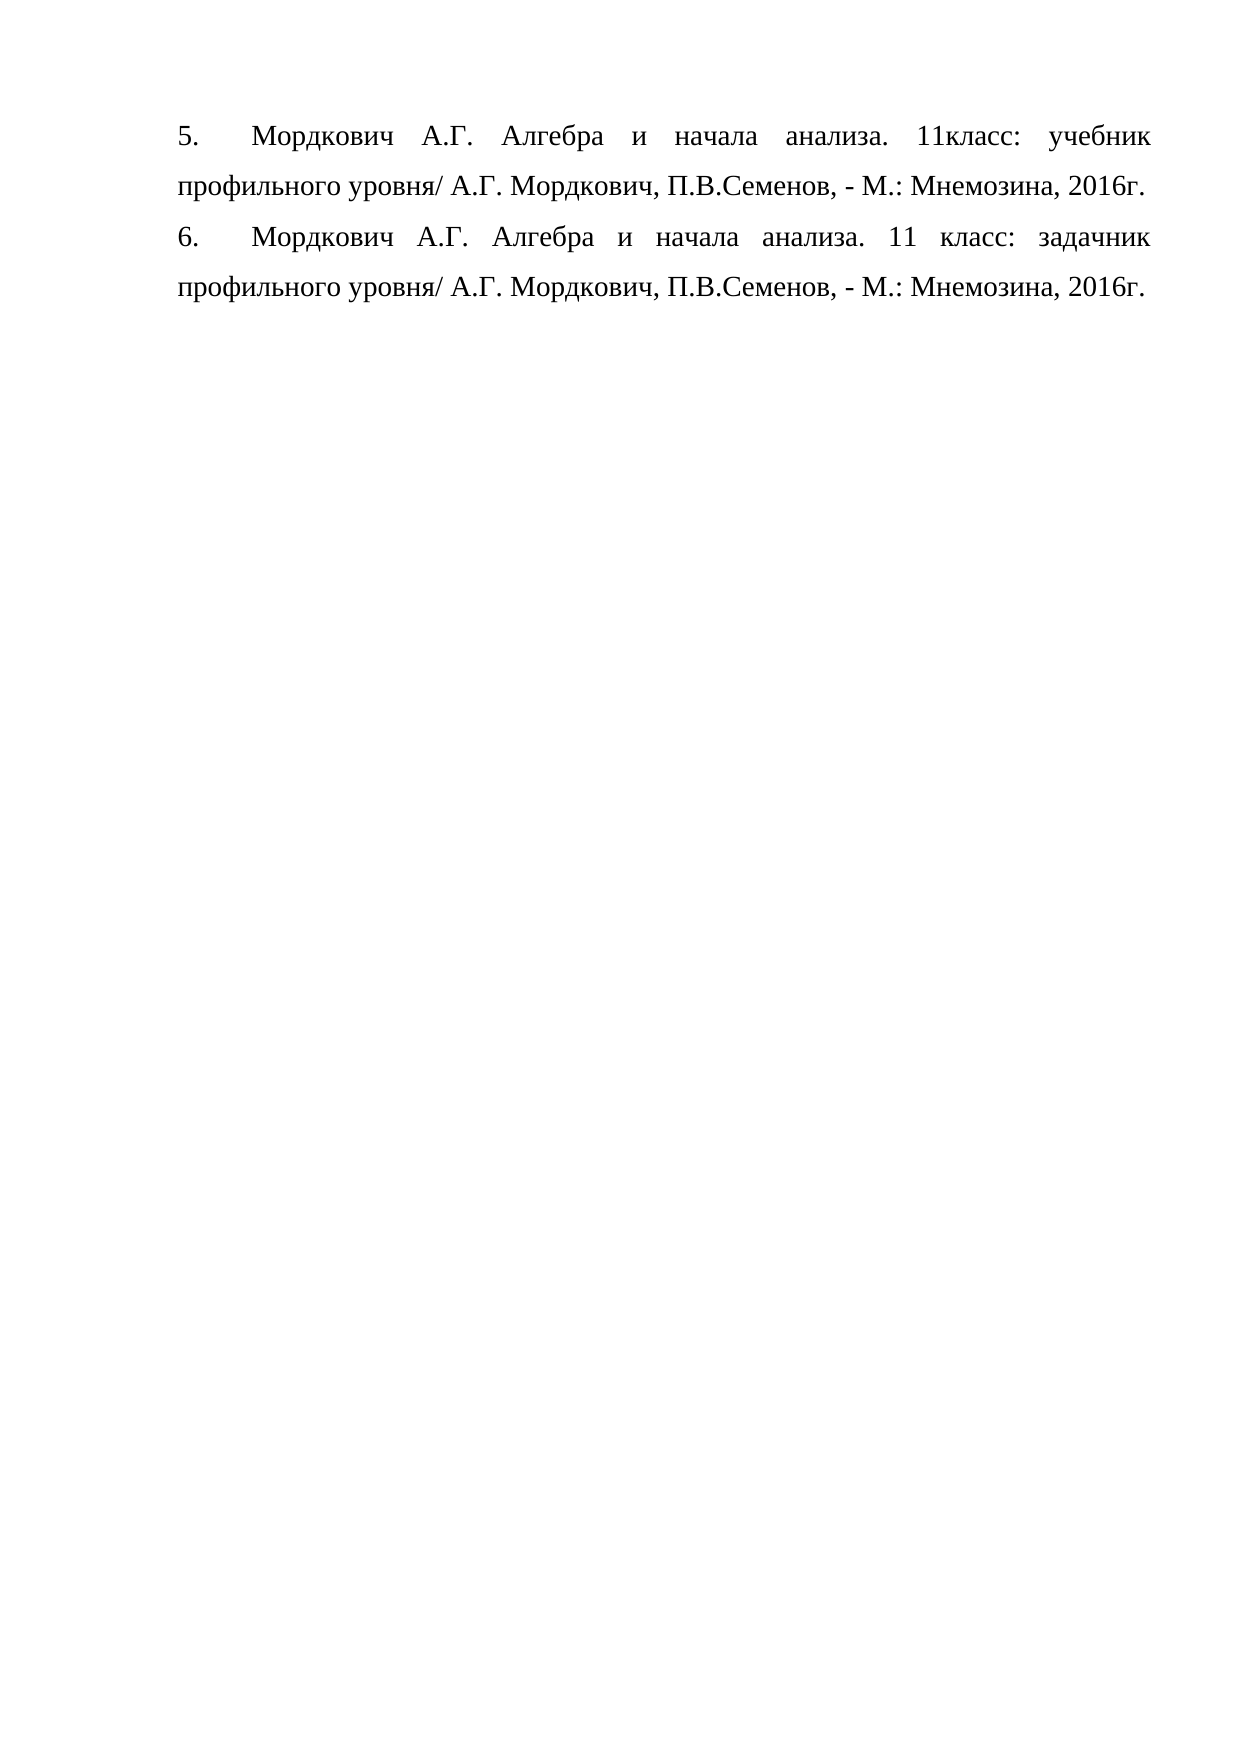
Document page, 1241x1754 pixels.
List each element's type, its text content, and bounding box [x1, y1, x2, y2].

list Мордкович А.Г. Алгебра и начала анализа. 11класс: учебник профильного уровня/ А.Г. Мордкович, П.В.Семенов, - М.: Мнемозина, 2016г. [177, 118, 1152, 202]
list Мордкович А.Г. Алгебра и начала анализа. 11 класс: задачник профильного уровня/ А.Г. Мордкович, П.В.Семенов, - М.: Мнемозина, 2016г. [177, 219, 1152, 303]
